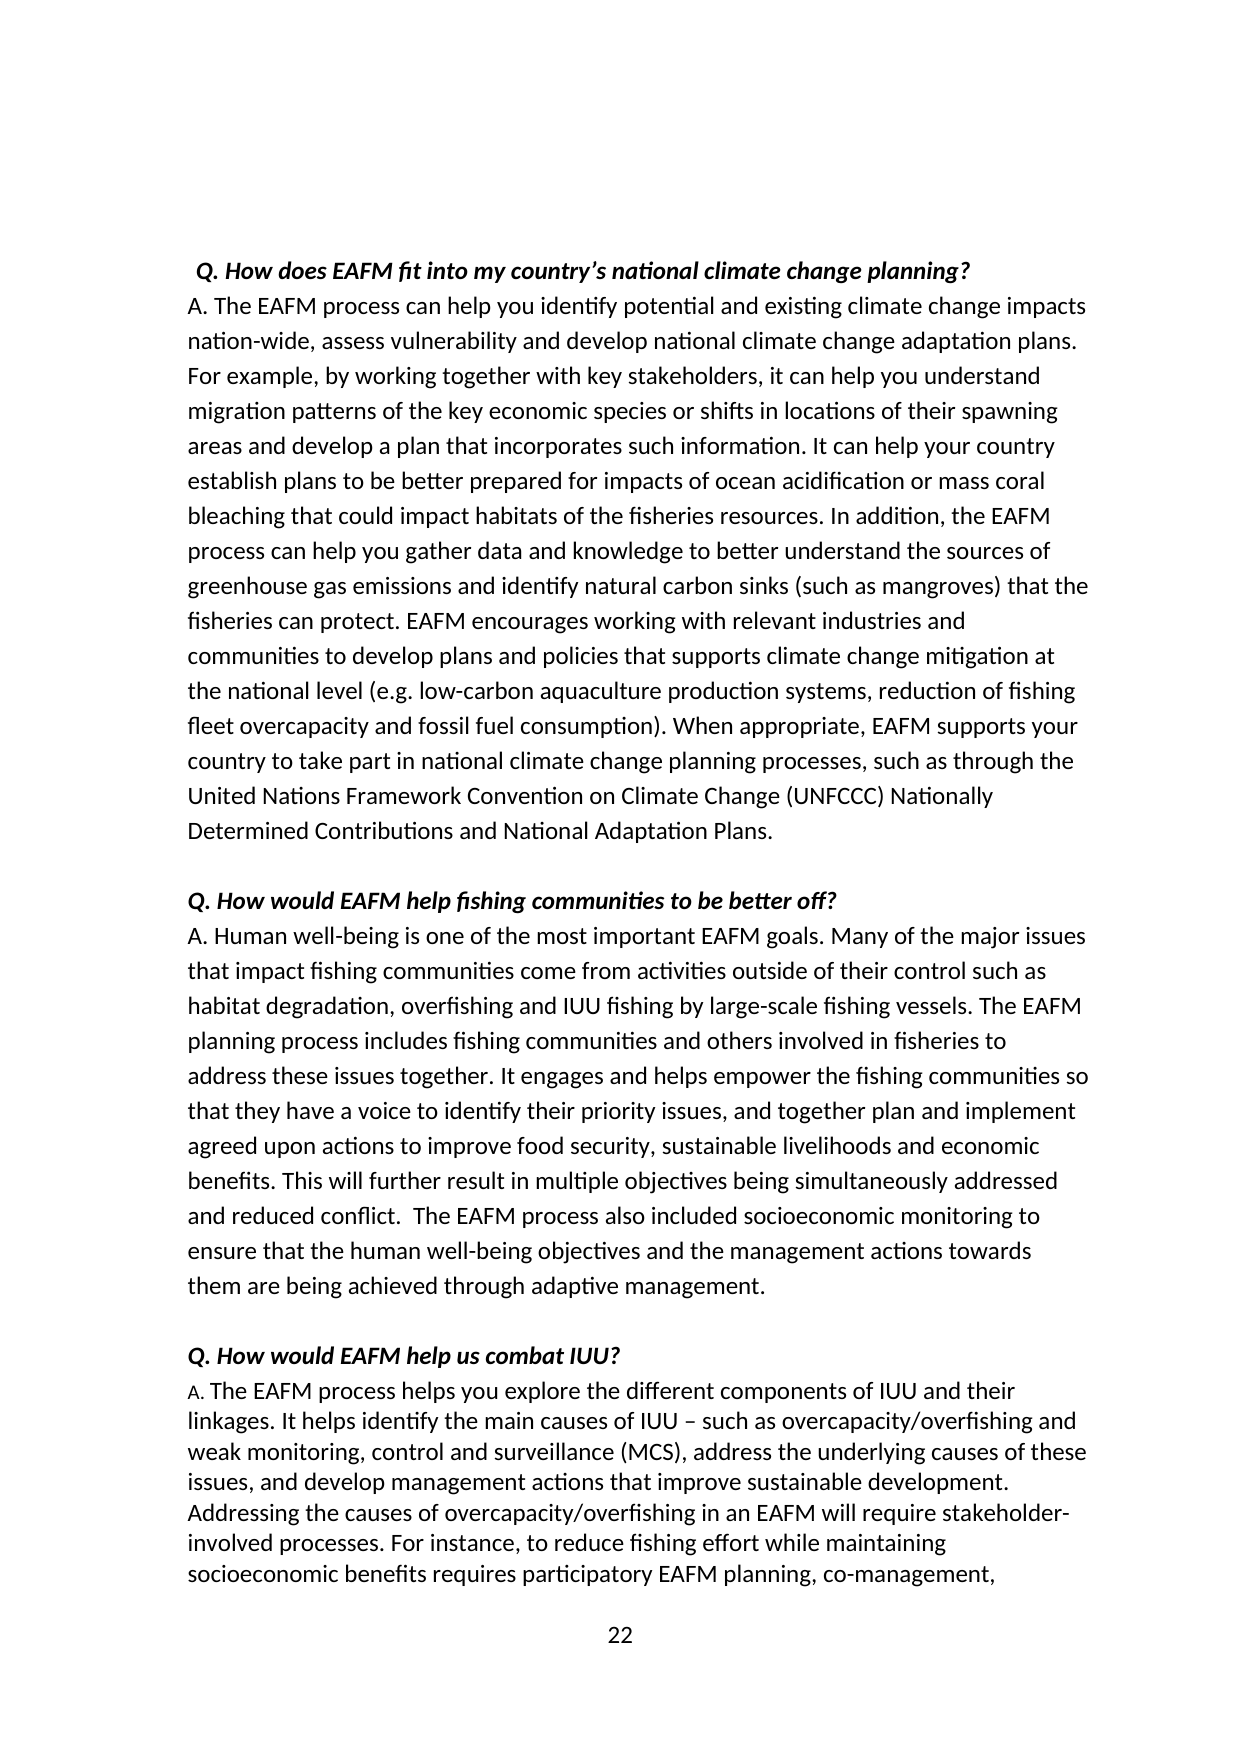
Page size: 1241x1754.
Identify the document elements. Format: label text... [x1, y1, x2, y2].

text A. The EAFM process can help you identify potential and existing climate change impacts nation-wide, assess vulnerability and develop national climate change adaptation plans. For example, by working together with key stakeholders, it can help you understand migration patterns of the key economic species or shifts in locations of their spawning areas and develop a plan that incorporates such information. It can help your country establish plans to be better prepared for impacts of ocean acidification or mass coral bleaching that could impact habitats of the fisheries resources. In addition, the EAFM process can help you gather data and knowledge to better understand the sources of greenhouse gas emissions and identify natural carbon sinks (such as mangroves) that the fisheries can protect. EAFM encourages working with relevant industries and communities to develop plans and policies that supports climate change mitigation at the national level (e.g. low-carbon aquaculture production systems, reduction of fishing fleet overcapacity and fossil fuel consumption). When appropriate, EAFM supports your country to take part in national climate change planning processes, such as through the United Nations Framework Convention on Climate Change (UNFCCC) Nationally Determined Contributions and National Adaptation Plans. [187, 290, 1090, 846]
text A. Human well-being is one of the most important EAFM goals. Many of the major issues that impact fishing communities come from activities outside of their control such as habitat degradation, overfishing and IUU fishing by large-scale fishing vessels. The EAFM planning process includes fishing communities and others involved in fisheries to address these issues together. It engages and helps empower the fishing communities so that they have a voice to identify their priority issues, and together plan and implement agreed upon actions to improve food security, sustainable livelihoods and economic benefits. This will further result in multiple objectives being simultaneously addressed and reduced conflict. The EAFM process also included socioeconomic monitoring to ensure that the human well-being objectives and the management actions towards them are being achieved through adaptive management. [187, 920, 1090, 1301]
text Q. How would EAFM help fishing communities to be better off? [187, 885, 1090, 916]
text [187, 1375, 1090, 1589]
text Q. How does EAFM fit into my country’s national climate change planning? [187, 255, 1090, 286]
text Q. How would EAFM help us combat IUU? [187, 1340, 1090, 1371]
